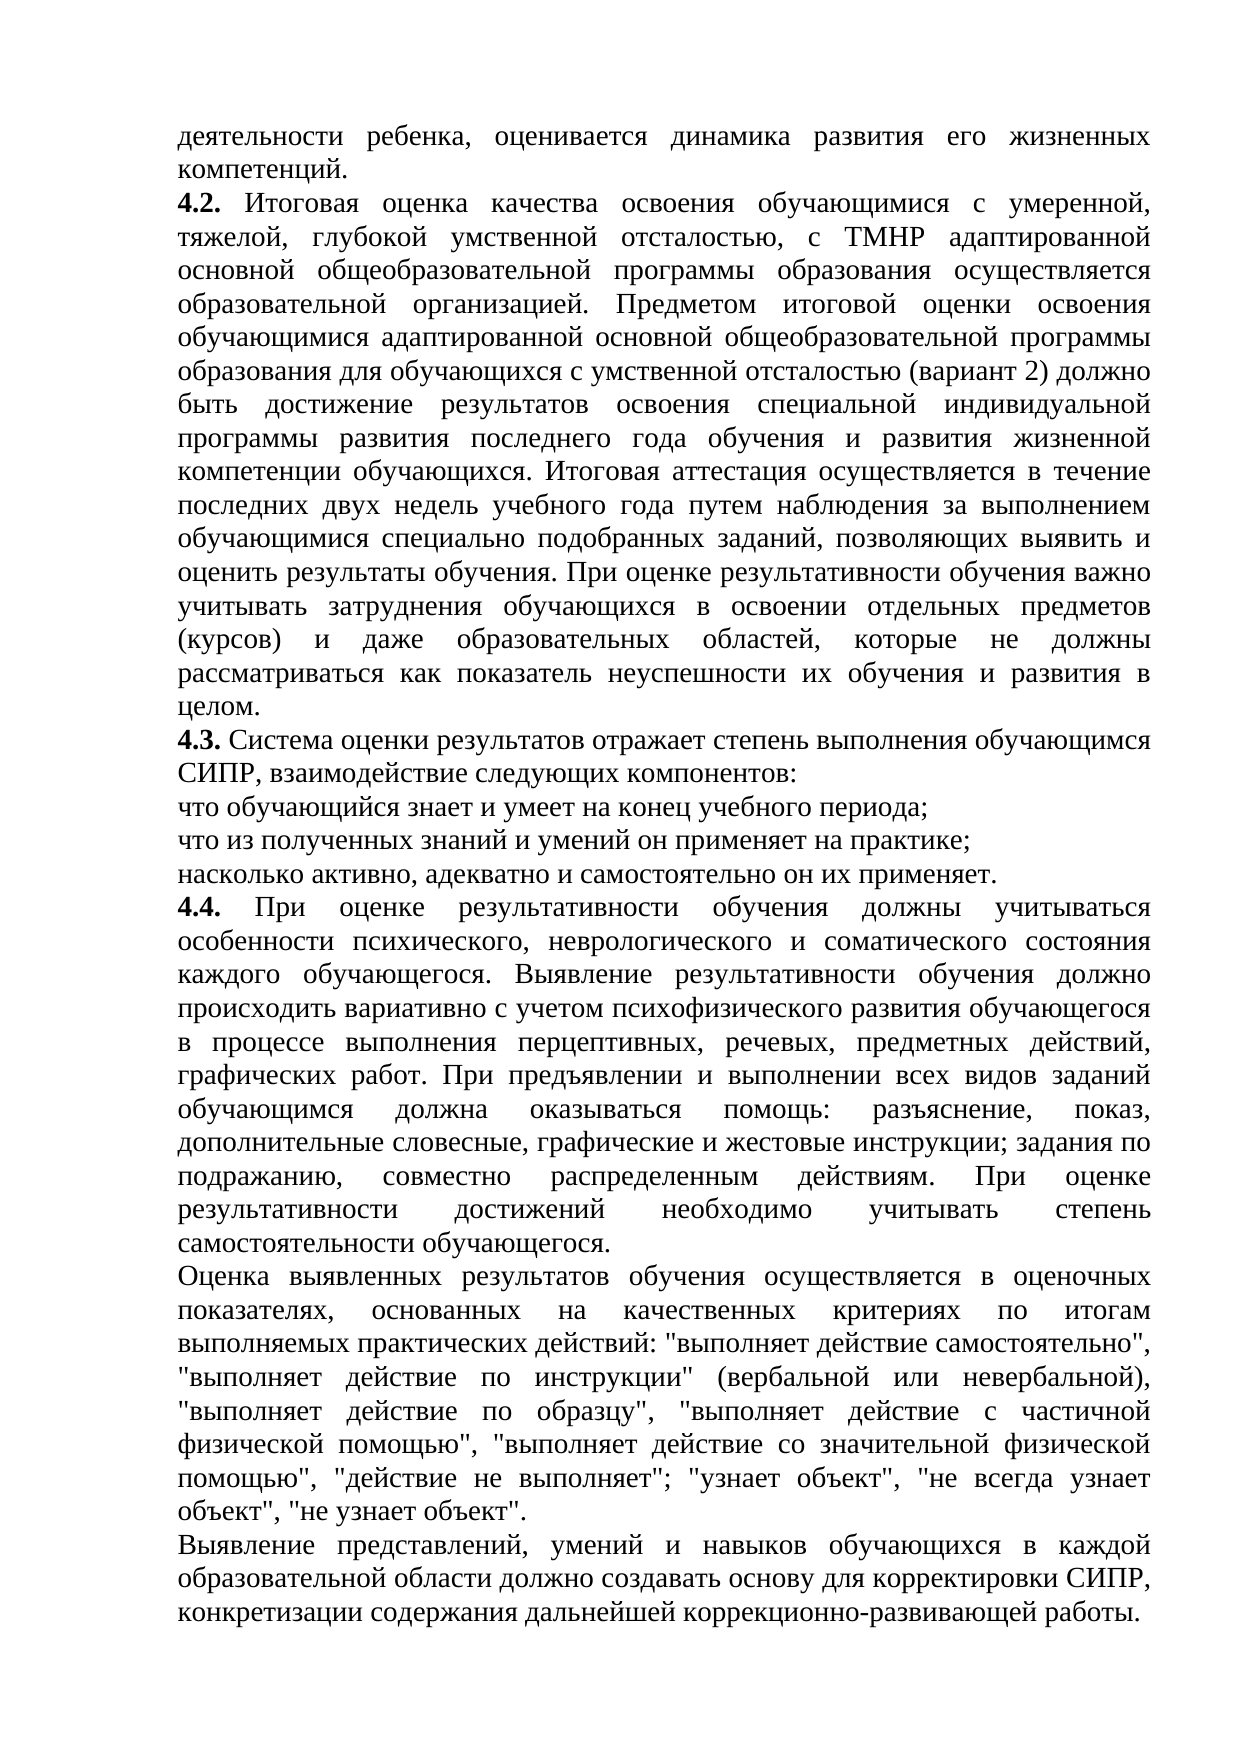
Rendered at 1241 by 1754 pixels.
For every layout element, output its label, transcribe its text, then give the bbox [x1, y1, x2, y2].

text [177, 118, 1152, 185]
text 4.4. При оценке результативности обучения должны учитываться особенности психического, неврологического и соматического состояния каждого обучающегося. Выявление результативности обучения должно происходить вариативно с учетом психофизического развития обучающегося в процессе выполнения перцептивных, речевых, предметных действий, графических работ. При предъявлении и выполнении всех видов заданий обучающимся должна оказываться помощь: разъяснение, показ, дополнительные словесные, графические и жестовые инструкции; задания по подражанию, совместно распределенным действиям. При оценке результативности достижений необходимо учитывать степень самостоятельности обучающегося. [177, 889, 1152, 1258]
text Выявление представлений, умений и навыков обучающихся в каждой образовательной области должно создавать основу для корректировки СИПР, конкретизации содержания дальнейшей коррекционно-развивающей работы. [177, 1527, 1152, 1627]
text 4.3. Система оценки результатов отражает степень выполнения обучающимся СИПР, взаимодействие следующих компонентов: [177, 722, 1152, 789]
text что из полученных знаний и умений он применяет на практике; [177, 822, 1152, 856]
text 4.2. Итоговая оценка качества освоения обучающимися с умеренной, тяжелой, глубокой умственной отсталостью, с ТМНР адаптированной основной общеобразовательной программы образования осуществляется образовательной организацией. Предметом итоговой оценки освоения обучающимися адаптированной основной общеобразовательной программы образования для обучающихся с умственной отсталостью (вариант 2) должно быть достижение результатов освоения специальной индивидуальной программы развития последнего года обучения и развития жизненной компетенции обучающихся. Итоговая аттестация осуществляется в течение последних двух недель учебного года путем наблюдения за выполнением обучающимися специально подобранных заданий, позволяющих выявить и оценить результаты обучения. При оценке результативности обучения важно учитывать затруднения обучающихся в освоении отдельных предметов (курсов) и даже образовательных областей, которые не должны рассматриваться как показатель неуспешности их обучения и развития в целом. [177, 185, 1152, 722]
text Оценка выявленных результатов обучения осуществляется в оценочных показателях, основанных на качественных критериях по итогам выполняемых практических действий: "выполняет действие самостоятельно", "выполняет действие по инструкции" (вербальной или невербальной), "выполняет действие по образцу", "выполняет действие с частичной физической помощью", "выполняет действие со значительной физической помощью", "действие не выполняет"; "узнает объект", "не всегда узнает объект", "не узнает объект". [177, 1258, 1152, 1527]
text что обучающийся знает и умеет на конец учебного периода; [177, 789, 1152, 822]
text насколько активно, адекватно и самостоятельно он их применяет. [177, 856, 1152, 889]
